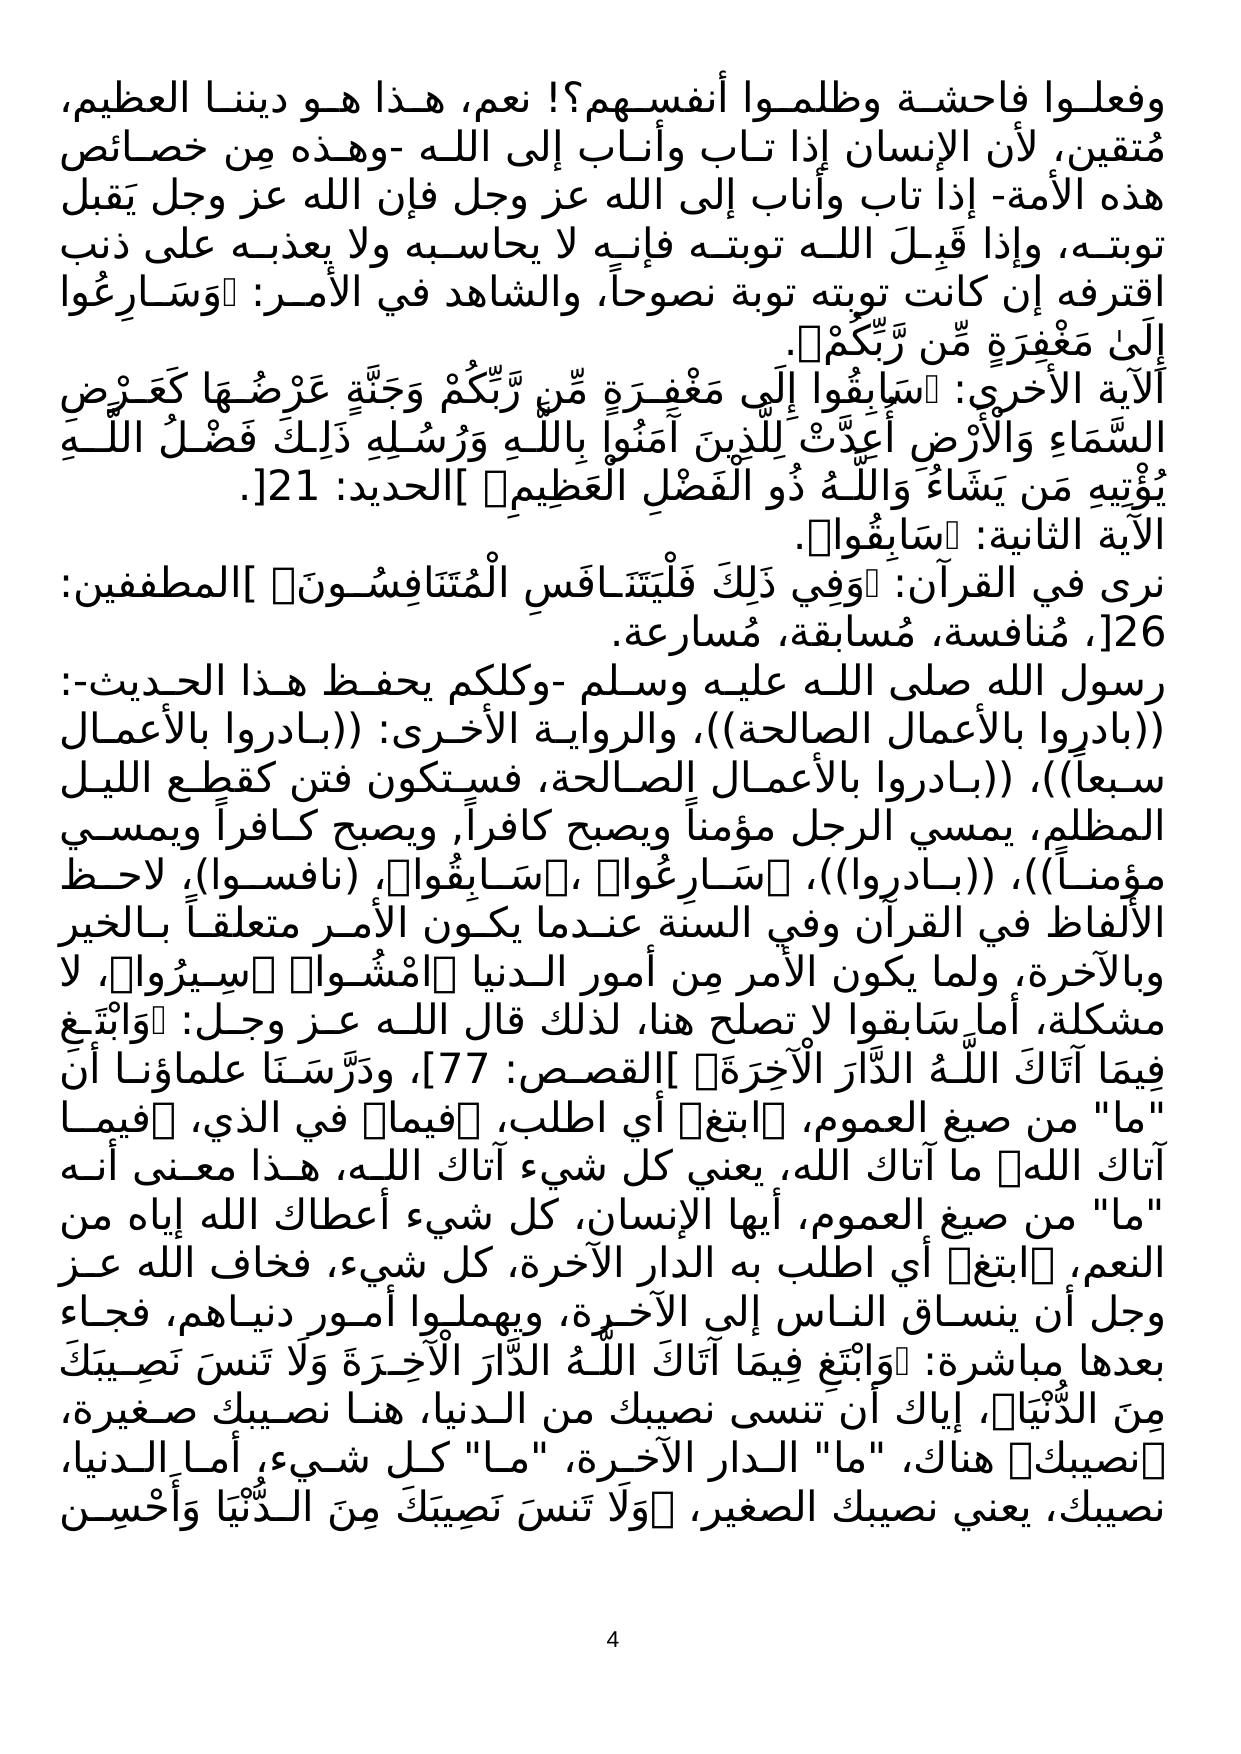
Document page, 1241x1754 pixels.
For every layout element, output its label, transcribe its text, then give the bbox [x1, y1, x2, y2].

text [59, 656, 1167, 1531]
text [59, 74, 1167, 365]
text نرى في القرآن: وَفِي ذَلِكَ فَلْيَتَنَافَسِ الْمُتَنَافِسُونَ ]المطففين: 26[، مُنافسة، مُسابقة، مُسارعة. [59, 559, 1167, 656]
text الآية الثانية: سَابِقُوا. [59, 511, 1167, 559]
text الآية الأخرى: سَابِقُوا إِلَى مَغْفِرَةٍ مِّن رَّبِّكُمْ وَجَنَّةٍ عَرْضُهَا كَعَرْضِ السَّمَاءِ وَالْأَرْضِ أُعِدَّتْ لِلَّذِينَ آمَنُوا بِاللَّـهِ وَرُسُلِهِ ذَلِكَ فَضْلُ اللَّـهِ يُؤْتِيهِ مَن يَشَاءُ وَاللَّـهُ ذُو الْفَضْلِ الْعَظِيمِ ]الحديد: 21[. [59, 365, 1167, 511]
